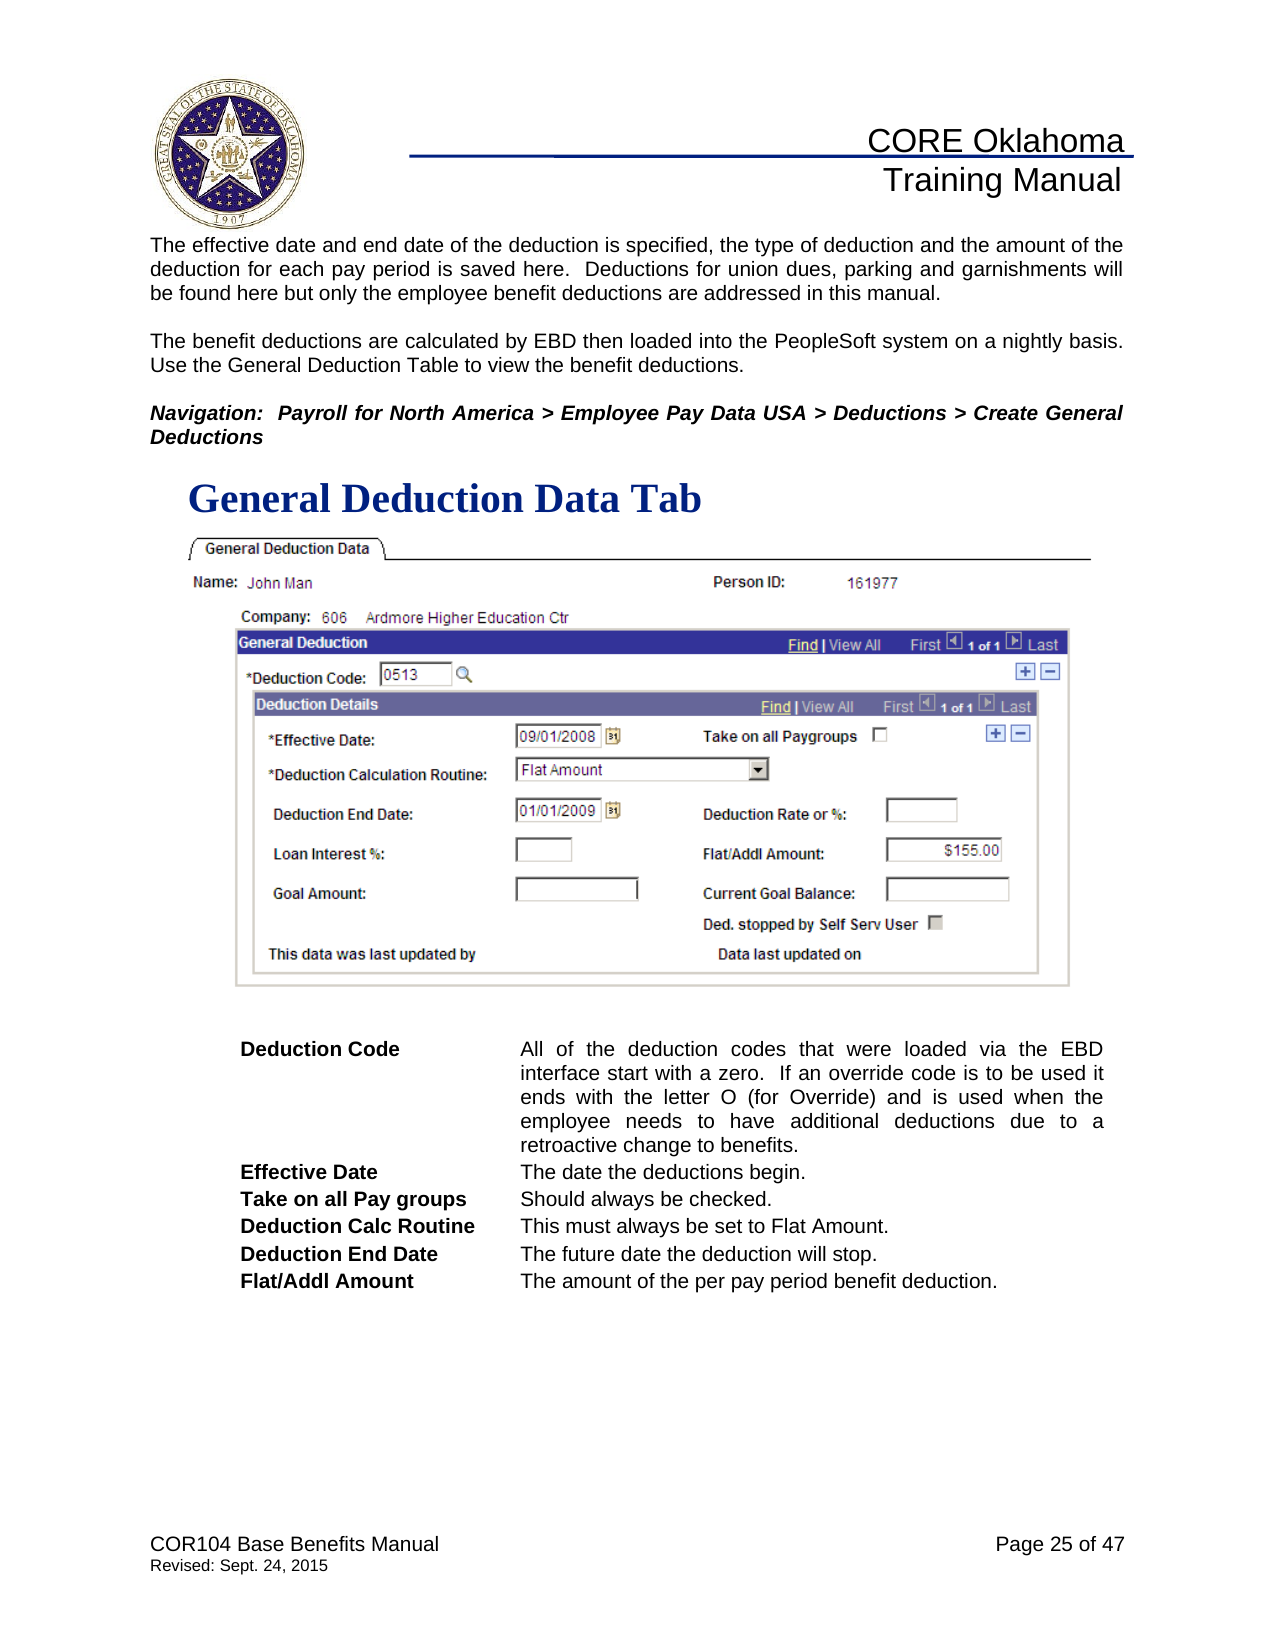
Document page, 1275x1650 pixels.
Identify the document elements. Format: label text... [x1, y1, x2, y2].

table_cell Effective Date [239, 1159, 518, 1186]
table_cell Deduction End Date [239, 1240, 518, 1267]
table_cell The date the deductions begin. [519, 1159, 1106, 1186]
table_header All of the deduction codes that were loaded via the EBD interface start with a zero. If an override code is to be used it ends with the letter O (for Override) and is used when the employee needs to have additional deductions due to a retroactive change to benefits. [519, 1036, 1106, 1158]
subtitle General Deduction Data Tab [187, 473, 1125, 521]
table_header Deduction Code [239, 1036, 518, 1158]
table_cell This must always be set to Flat Amount. [519, 1213, 1106, 1240]
table_cell Should always be checked. [519, 1186, 1106, 1213]
table_cell Take on all Pay groups [239, 1186, 518, 1213]
picture [187, 533, 1096, 998]
table_cell The future date the deduction will stop. [519, 1240, 1106, 1267]
table_cell Deduction Calc Routine [239, 1213, 518, 1240]
table_cell Flat/Addl Amount [239, 1267, 518, 1294]
text Navigation: Payroll for North America > Employee Pay Data USA > Deductions > Create General Deductions [150, 401, 1125, 448]
text The benefit deductions are calculated by EBD then loaded into the PeopleSoft system on a nightly basis. Use the General Deduction Table to view the benefit deductions. [150, 329, 1125, 377]
picture [150, 74, 308, 233]
table_cell The amount of the per pay period benefit deduction. [519, 1267, 1106, 1294]
